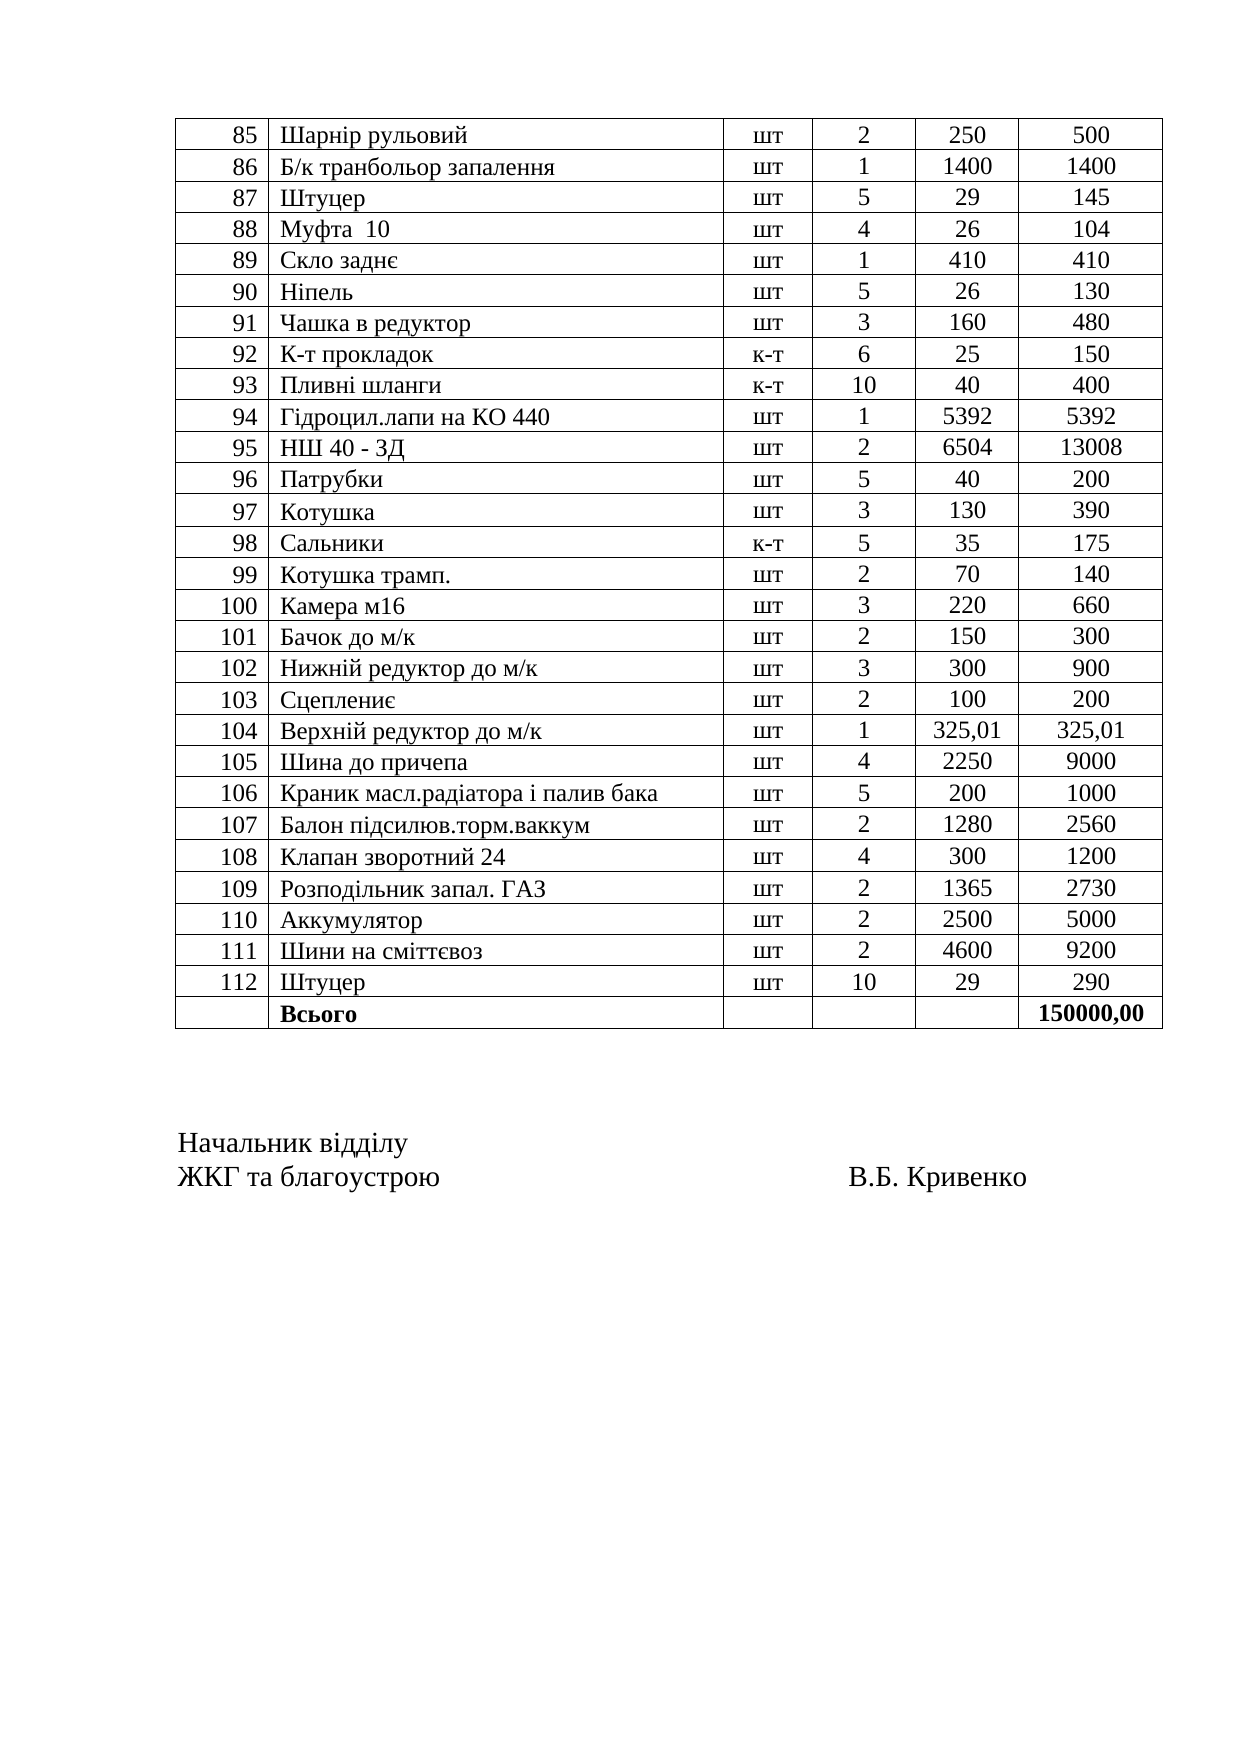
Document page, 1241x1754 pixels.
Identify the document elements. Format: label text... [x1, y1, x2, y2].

text ЖКГ та благоустрою В.Б. Кривенко [177, 1159, 1152, 1192]
table_cell 3 [813, 494, 915, 526]
table_cell 150 [1019, 338, 1162, 368]
table_cell шт [724, 213, 812, 243]
table_cell 220 [916, 590, 1018, 620]
table_cell 101 [176, 621, 268, 651]
table_cell Пливні шланги [269, 369, 723, 399]
table_cell шт [724, 182, 812, 212]
table_cell 9000 [1019, 746, 1162, 776]
table_cell К-т прокладок [269, 338, 723, 368]
table_cell 26 [916, 213, 1018, 243]
table_cell 94 [176, 400, 268, 431]
table_cell 1 [813, 715, 915, 745]
table_cell 410 [916, 244, 1018, 274]
table_cell Б/к транбольор запалення [269, 150, 723, 181]
table_cell 6504 [916, 432, 1018, 462]
table_cell Бачок до м/к [269, 621, 723, 651]
table_cell 200 [1019, 463, 1162, 493]
table_cell шт [724, 840, 812, 871]
table_cell 290 [1019, 966, 1162, 996]
table_cell 2 [813, 935, 915, 965]
table_cell 4600 [916, 935, 1018, 965]
table_cell 2500 [916, 904, 1018, 934]
table_cell Шина до причепа [269, 746, 723, 776]
table_cell 96 [176, 463, 268, 493]
table_cell 107 [176, 808, 268, 838]
table_cell 5 [813, 182, 915, 212]
table_cell Клапан зворотний 24 [269, 840, 723, 871]
table_cell 90 [176, 275, 268, 306]
table_cell шт [724, 463, 812, 493]
table_cell 110 [176, 904, 268, 934]
table_cell Гідроцил.лапи на КО 440 [269, 400, 723, 431]
table_cell шт [724, 777, 812, 807]
table_cell 99 [176, 558, 268, 588]
table_cell 95 [176, 432, 268, 462]
table_cell к-т [724, 369, 812, 399]
table_cell Краник масл.радіатора і палив бака [269, 777, 723, 807]
table_cell 400 [1019, 369, 1162, 399]
table_cell 106 [176, 777, 268, 807]
table_cell Верхній редуктор до м/к [269, 715, 723, 745]
table_cell 1365 [916, 872, 1018, 902]
table_cell Аккумулятор [269, 904, 723, 934]
table_cell 86 [176, 150, 268, 181]
table_cell 2 [813, 119, 915, 149]
table_cell 92 [176, 338, 268, 368]
table_cell 102 [176, 652, 268, 682]
table_cell Балон підсилюв.торм.ваккум [269, 808, 723, 838]
table_cell 88 [176, 213, 268, 243]
table_cell 9200 [1019, 935, 1162, 965]
table_cell 1400 [916, 150, 1018, 181]
table_cell 660 [1019, 590, 1162, 620]
table_cell 250 [916, 119, 1018, 149]
table_cell 5 [813, 275, 915, 306]
table_cell 70 [916, 558, 1018, 588]
table_cell шт [724, 746, 812, 776]
table_cell шт [724, 494, 812, 526]
table_cell 108 [176, 840, 268, 871]
table_cell 1 [813, 150, 915, 181]
table_cell к-т [724, 338, 812, 368]
table_cell 145 [1019, 182, 1162, 212]
table_cell шт [724, 904, 812, 934]
table_cell 2730 [1019, 872, 1162, 902]
table_cell 10 [813, 369, 915, 399]
table_cell 13008 [1019, 432, 1162, 462]
table_cell 10 [813, 966, 915, 996]
table_cell 97 [176, 494, 268, 526]
table_cell 200 [1019, 683, 1162, 713]
table_cell 500 [1019, 119, 1162, 149]
table_cell Чашка в редуктор [269, 307, 723, 337]
table_cell [813, 997, 915, 1027]
table_cell 100 [916, 683, 1018, 713]
table_cell Всього [269, 997, 723, 1027]
table_cell шт [724, 275, 812, 306]
table_cell 1280 [916, 808, 1018, 838]
table_cell Скло заднє [269, 244, 723, 274]
table_cell 300 [1019, 621, 1162, 651]
table_cell 325,01 [1019, 715, 1162, 745]
table_cell 175 [1019, 527, 1162, 557]
table_cell 1400 [1019, 150, 1162, 181]
table_cell Сцеплениє [269, 683, 723, 713]
table_cell Шини на сміттєвоз [269, 935, 723, 965]
table_cell 4 [813, 213, 915, 243]
table_cell 6 [813, 338, 915, 368]
table_cell Штуцер [269, 966, 723, 996]
table_cell 130 [1019, 275, 1162, 306]
table_cell 150000,00 [1019, 997, 1162, 1027]
table_cell Ніпель [269, 275, 723, 306]
table_cell 3 [813, 652, 915, 682]
table_cell 104 [176, 715, 268, 745]
table_cell 325,01 [916, 715, 1018, 745]
table_cell 109 [176, 872, 268, 902]
table_cell [724, 997, 812, 1027]
table_cell к-т [724, 527, 812, 557]
table_cell шт [724, 244, 812, 274]
table_cell 4 [813, 746, 915, 776]
table_cell 5 [813, 463, 915, 493]
table_cell 160 [916, 307, 1018, 337]
table_cell 130 [916, 494, 1018, 526]
table_cell 35 [916, 527, 1018, 557]
table_cell шт [724, 400, 812, 431]
table_cell 2 [813, 904, 915, 934]
table_cell 29 [916, 182, 1018, 212]
table_cell 103 [176, 683, 268, 713]
table_cell Нижній редуктор до м/к [269, 652, 723, 682]
text Начальник відділу [177, 1125, 1152, 1159]
table_cell 140 [1019, 558, 1162, 588]
table_cell 2 [813, 432, 915, 462]
table_cell 25 [916, 338, 1018, 368]
table_cell 26 [916, 275, 1018, 306]
table_cell 93 [176, 369, 268, 399]
table_cell Штуцер [269, 182, 723, 212]
table_cell 410 [1019, 244, 1162, 274]
table_cell шт [724, 119, 812, 149]
table_cell 300 [916, 652, 1018, 682]
table_cell Розподільник запал. ГАЗ [269, 872, 723, 902]
table_cell 111 [176, 935, 268, 965]
table_cell шт [724, 150, 812, 181]
table_cell Котушка трамп. [269, 558, 723, 588]
table_cell 3 [813, 307, 915, 337]
table_cell 390 [1019, 494, 1162, 526]
table_cell 40 [916, 369, 1018, 399]
table_cell 87 [176, 182, 268, 212]
table_cell шт [724, 935, 812, 965]
table_cell шт [724, 966, 812, 996]
table_cell 300 [916, 840, 1018, 871]
table_cell 4 [813, 840, 915, 871]
table_cell шт [724, 590, 812, 620]
table_cell 2 [813, 808, 915, 838]
table_cell 2250 [916, 746, 1018, 776]
table_cell 104 [1019, 213, 1162, 243]
table_cell 1200 [1019, 840, 1162, 871]
table_cell Котушка [269, 494, 723, 526]
table_cell 5 [813, 527, 915, 557]
table_cell [916, 997, 1018, 1027]
table_cell 5392 [1019, 400, 1162, 431]
table_cell 2 [813, 872, 915, 902]
table_cell 2560 [1019, 808, 1162, 838]
table_cell 91 [176, 307, 268, 337]
table_cell 1000 [1019, 777, 1162, 807]
table_cell 112 [176, 966, 268, 996]
table_cell шт [724, 872, 812, 902]
table_cell шт [724, 652, 812, 682]
table_cell 100 [176, 590, 268, 620]
table_cell 2 [813, 621, 915, 651]
table_cell 5392 [916, 400, 1018, 431]
table_cell шт [724, 808, 812, 838]
table_cell Сальники [269, 527, 723, 557]
table_cell шт [724, 558, 812, 588]
table_cell 89 [176, 244, 268, 274]
table_cell 40 [916, 463, 1018, 493]
table_cell 1 [813, 244, 915, 274]
table_cell Шарнір рульовий [269, 119, 723, 149]
table_cell Патрубки [269, 463, 723, 493]
table_cell 105 [176, 746, 268, 776]
table_cell Камера м16 [269, 590, 723, 620]
table_cell 29 [916, 966, 1018, 996]
table_cell 3 [813, 590, 915, 620]
table_cell шт [724, 715, 812, 745]
table_cell шт [724, 432, 812, 462]
table_cell 480 [1019, 307, 1162, 337]
table_cell 150 [916, 621, 1018, 651]
table_cell шт [724, 621, 812, 651]
table_cell 5000 [1019, 904, 1162, 934]
table_cell шт [724, 307, 812, 337]
table_cell 98 [176, 527, 268, 557]
table_cell 900 [1019, 652, 1162, 682]
table_cell шт [724, 683, 812, 713]
table_cell 200 [916, 777, 1018, 807]
table_cell 85 [176, 119, 268, 149]
table_cell НШ 40 - ЗД [269, 432, 723, 462]
table_cell Муфта 10 [269, 213, 723, 243]
table_cell 1 [813, 400, 915, 431]
table_cell [176, 997, 268, 1027]
table_cell 2 [813, 558, 915, 588]
table_cell 2 [813, 683, 915, 713]
table_cell 5 [813, 777, 915, 807]
